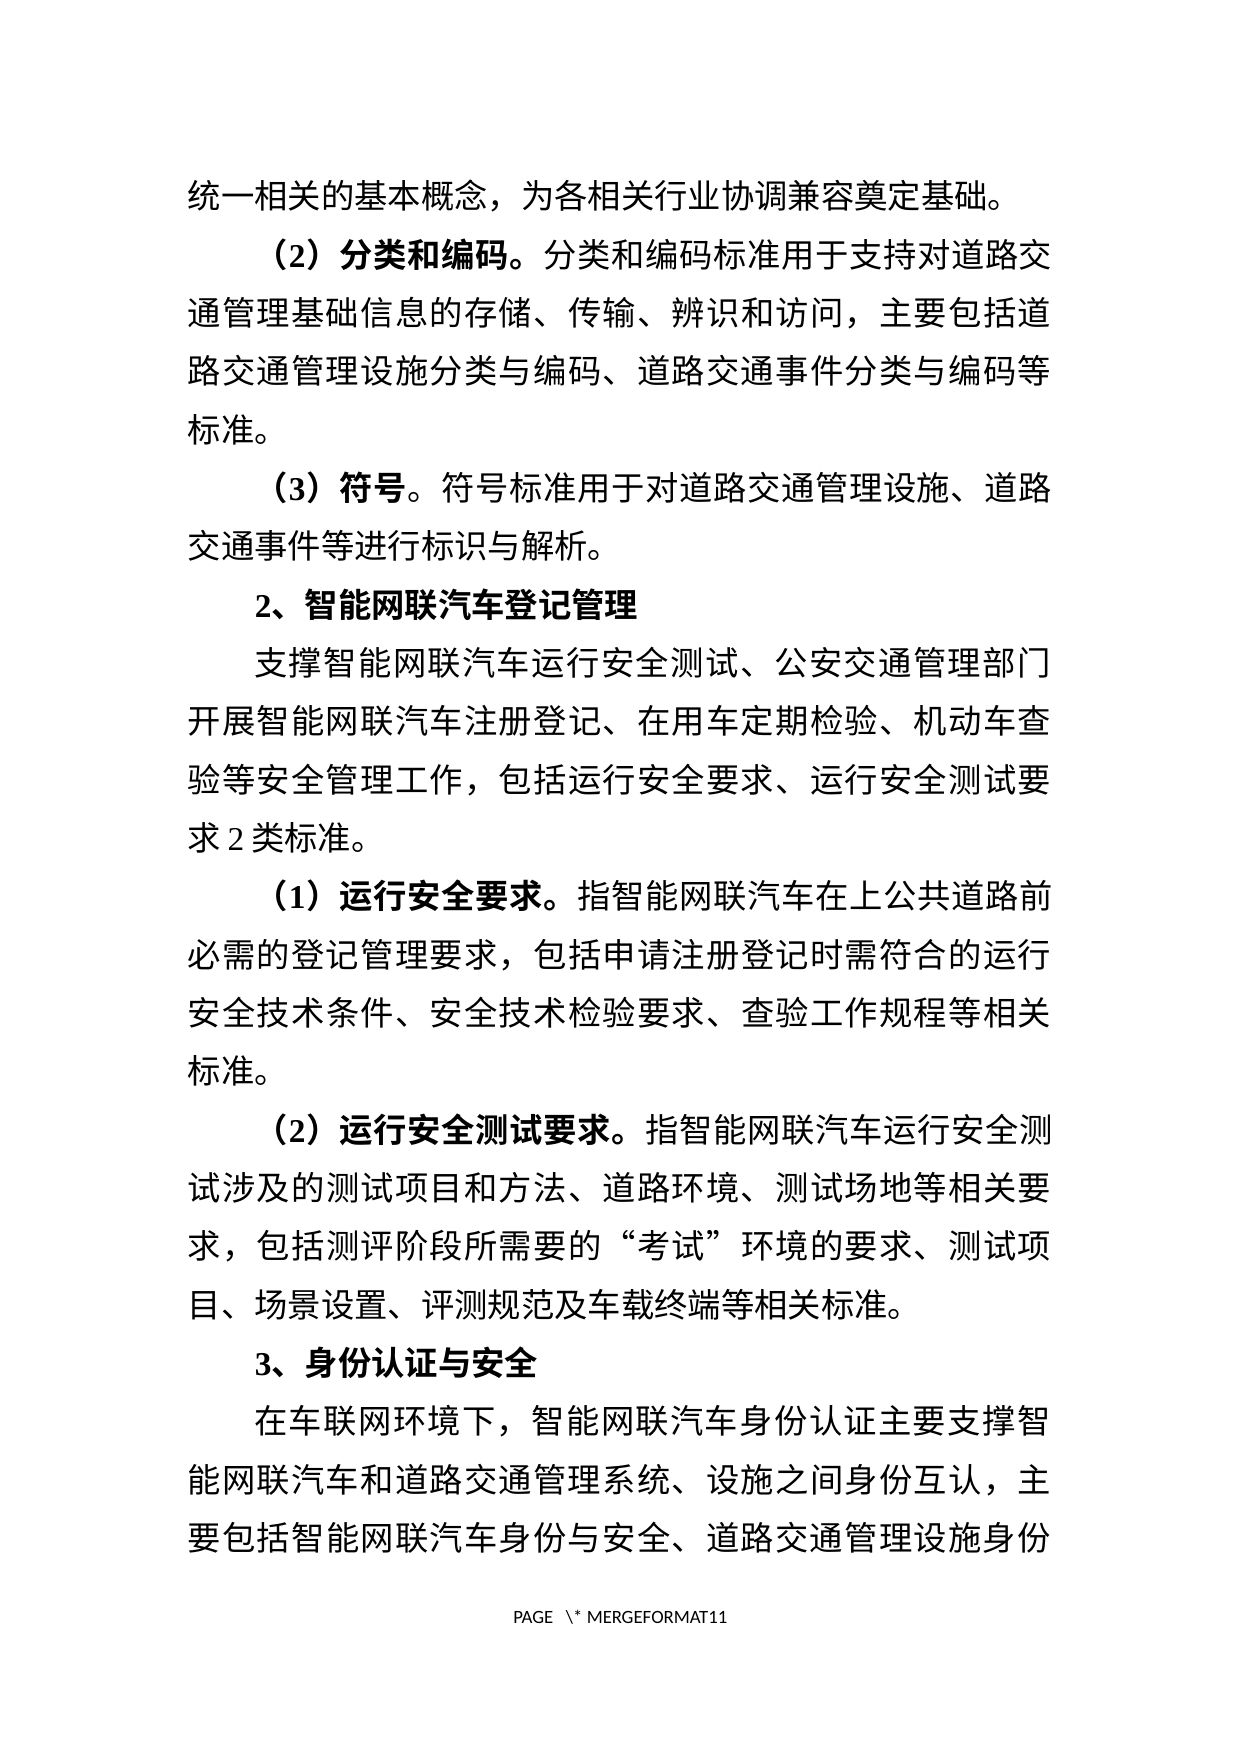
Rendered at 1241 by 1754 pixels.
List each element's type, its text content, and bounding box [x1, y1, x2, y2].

text 3、身份认证与安全 [187, 1329, 1053, 1387]
text （1）运行安全要求。指智能网联汽车在上公共道路前必需的登记管理要求，包括申请注册登记时需符合的运行安全技术条件、安全技术检验要求、查验工作规程等相关标准。 [187, 862, 1053, 1095]
text 2、智能网联汽车登记管理 [187, 570, 1053, 629]
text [187, 162, 1053, 220]
text （3）符号。符号标准用于对道路交通管理设施、道路交通事件等进行标识与解析。 [187, 454, 1053, 570]
text 支撑智能网联汽车运行安全测试、公安交通管理部门开展智能网联汽车注册登记、在用车定期检验、机动车查验等安全管理工作，包括运行安全要求、运行安全测试要求2类标准。 [187, 629, 1053, 862]
text （2）分类和编码。分类和编码标准用于支持对道路交通管理基础信息的存储、传输、辨识和访问，主要包括道路交通管理设施分类与编码、道路交通事件分类与编码等标准。 [187, 220, 1053, 454]
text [187, 1387, 1053, 1562]
text （2）运行安全测试要求。指智能网联汽车运行安全测试涉及的测试项目和方法、道路环境、测试场地等相关要求，包括测评阶段所需要的“考试”环境的要求、测试项目、场景设置、评测规范及车载终端等相关标准。 [187, 1095, 1053, 1329]
